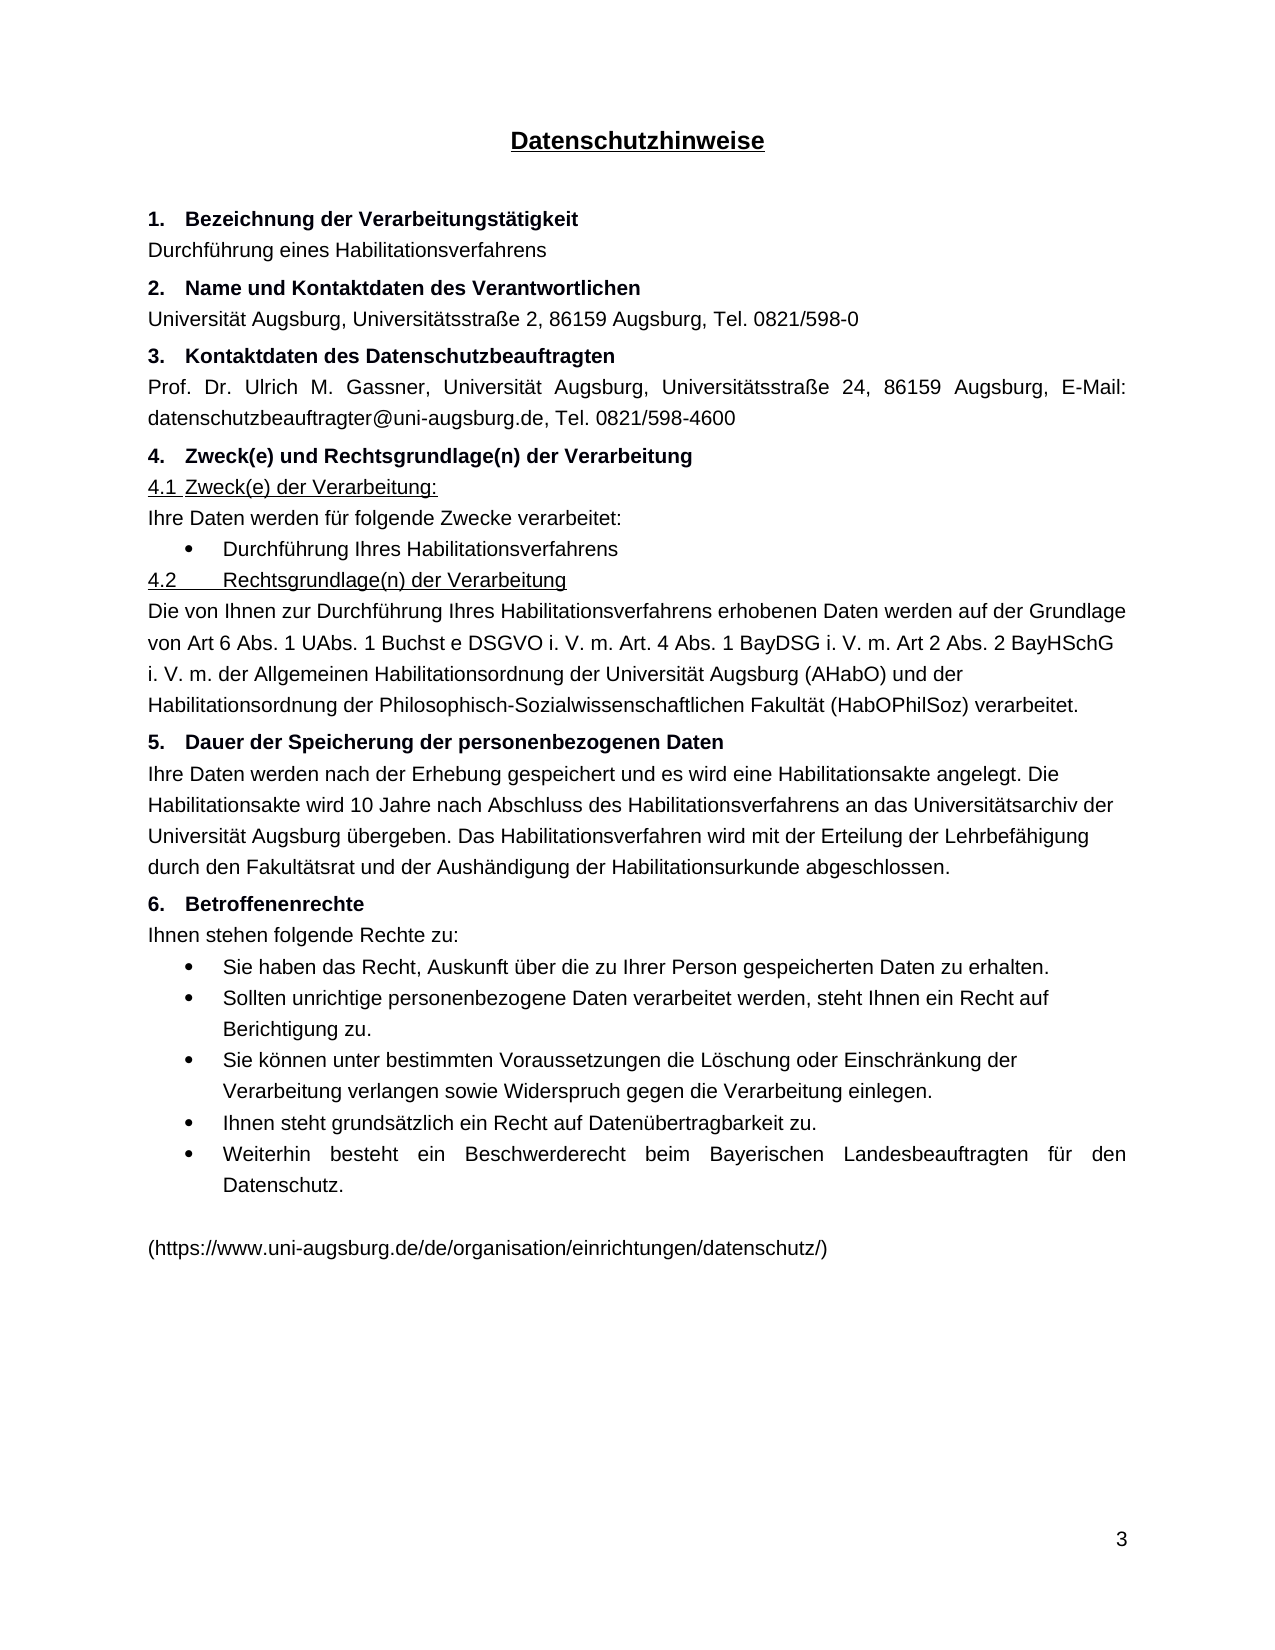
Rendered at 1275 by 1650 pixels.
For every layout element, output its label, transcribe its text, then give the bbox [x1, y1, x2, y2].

list Sie können unter bestimmten Voraussetzungen die Löschung oder Einschränkung der [185, 1048, 1127, 1072]
text Universität Augsburg, Universitätsstraße 2, 86159 Augsburg, Tel. 0821/598-0 [148, 306, 1127, 330]
list Durchführung eines Habilitationsverfahrens [148, 238, 1127, 262]
text Ihre Daten werden für folgende Zwecke verarbeitet: [148, 506, 1127, 530]
text Ihnen stehen folgende Rechte zu: [148, 923, 1127, 947]
list Sie haben das Recht, Auskunft über die zu Ihrer Person gespeicherten Daten zu erhalten. [185, 954, 1127, 978]
text 4.1 Zweck(e) der Verarbeitung: [148, 475, 1127, 499]
list Betroffenenrechte [148, 892, 1127, 916]
text Prof. Dr. Ulrich M. Gassner, Universität Augsburg, Universitätsstraße 24, 86159 Augsburg, E-Mail: datenschutzbeauftragter@uni-augsburg.de, Tel. 0821/598-4600 [148, 375, 1127, 430]
list Weiterhin besteht ein Beschwerderecht beim Bayerischen Landesbeauftragten für den Datenschutz. [185, 1142, 1127, 1197]
text Datenschutzhinweise [148, 126, 1127, 155]
list Sollten unrichtige personenbezogene Daten verarbeitet werden, steht Ihnen ein Recht auf Berichtigung zu. [185, 986, 1127, 1041]
list Durchführung Ihres Habilitationsverfahrens [185, 537, 1127, 561]
list Verarbeitung verlangen sowie Widerspruch gegen die Verarbeitung einlegen. [223, 1079, 1127, 1103]
list Ihnen steht grundsätzlich ein Recht auf Datenübertragbarkeit zu. [185, 1111, 1127, 1134]
text Ihre Daten werden nach der Erhebung gespeichert und es wird eine Habilitationsakte angelegt. Die Habilitationsakte wird 10 Jahre nach Abschluss des Habilitationsverfahrens an das Universitätsarchiv der Universität Augsburg übergeben. Das Habilitationsverfahren wird mit der Erteilung der Lehrbefähigung durch den Fakultätsrat und der Aushändigung der Habilitationsurkunde abgeschlossen. [148, 761, 1127, 879]
list Dauer der Speicherung der personenbezogenen Daten [148, 730, 1127, 754]
text 4.2 Rechtsgrundlage(n) der Verarbeitung [148, 568, 1127, 592]
list Zweck(e) und Rechtsgrundlage(n) der Verarbeitung [148, 443, 1127, 467]
text (https://www.uni-augsburg.de/de/organisation/einrichtungen/datenschutz/) [148, 1235, 1127, 1259]
list Kontaktdaten des Datenschutzbeauftragten [148, 344, 1127, 368]
list Bezeichnung der Verarbeitungstätigkeit [148, 207, 1127, 231]
text Die von Ihnen zur Durchführung Ihres Habilitationsverfahrens erhobenen Daten werden auf der Grundlage von Art 6 Abs. 1 UAbs. 1 Buchst e DSGVO i. V. m. Art. 4 Abs. 1 BayDSG i. V. m. Art 2 Abs. 2 BayHSchG i. V. m. der Allgemeinen Habilitationsordnung der Universität Augsburg (AHabO) und der Habilitationsordnung der Philosophisch-Sozialwissenschaftlichen Fakultät (HabOPhilSoz) verarbeitet. [148, 599, 1127, 717]
list Name und Kontaktdaten des Verantwortlichen [148, 275, 1127, 299]
